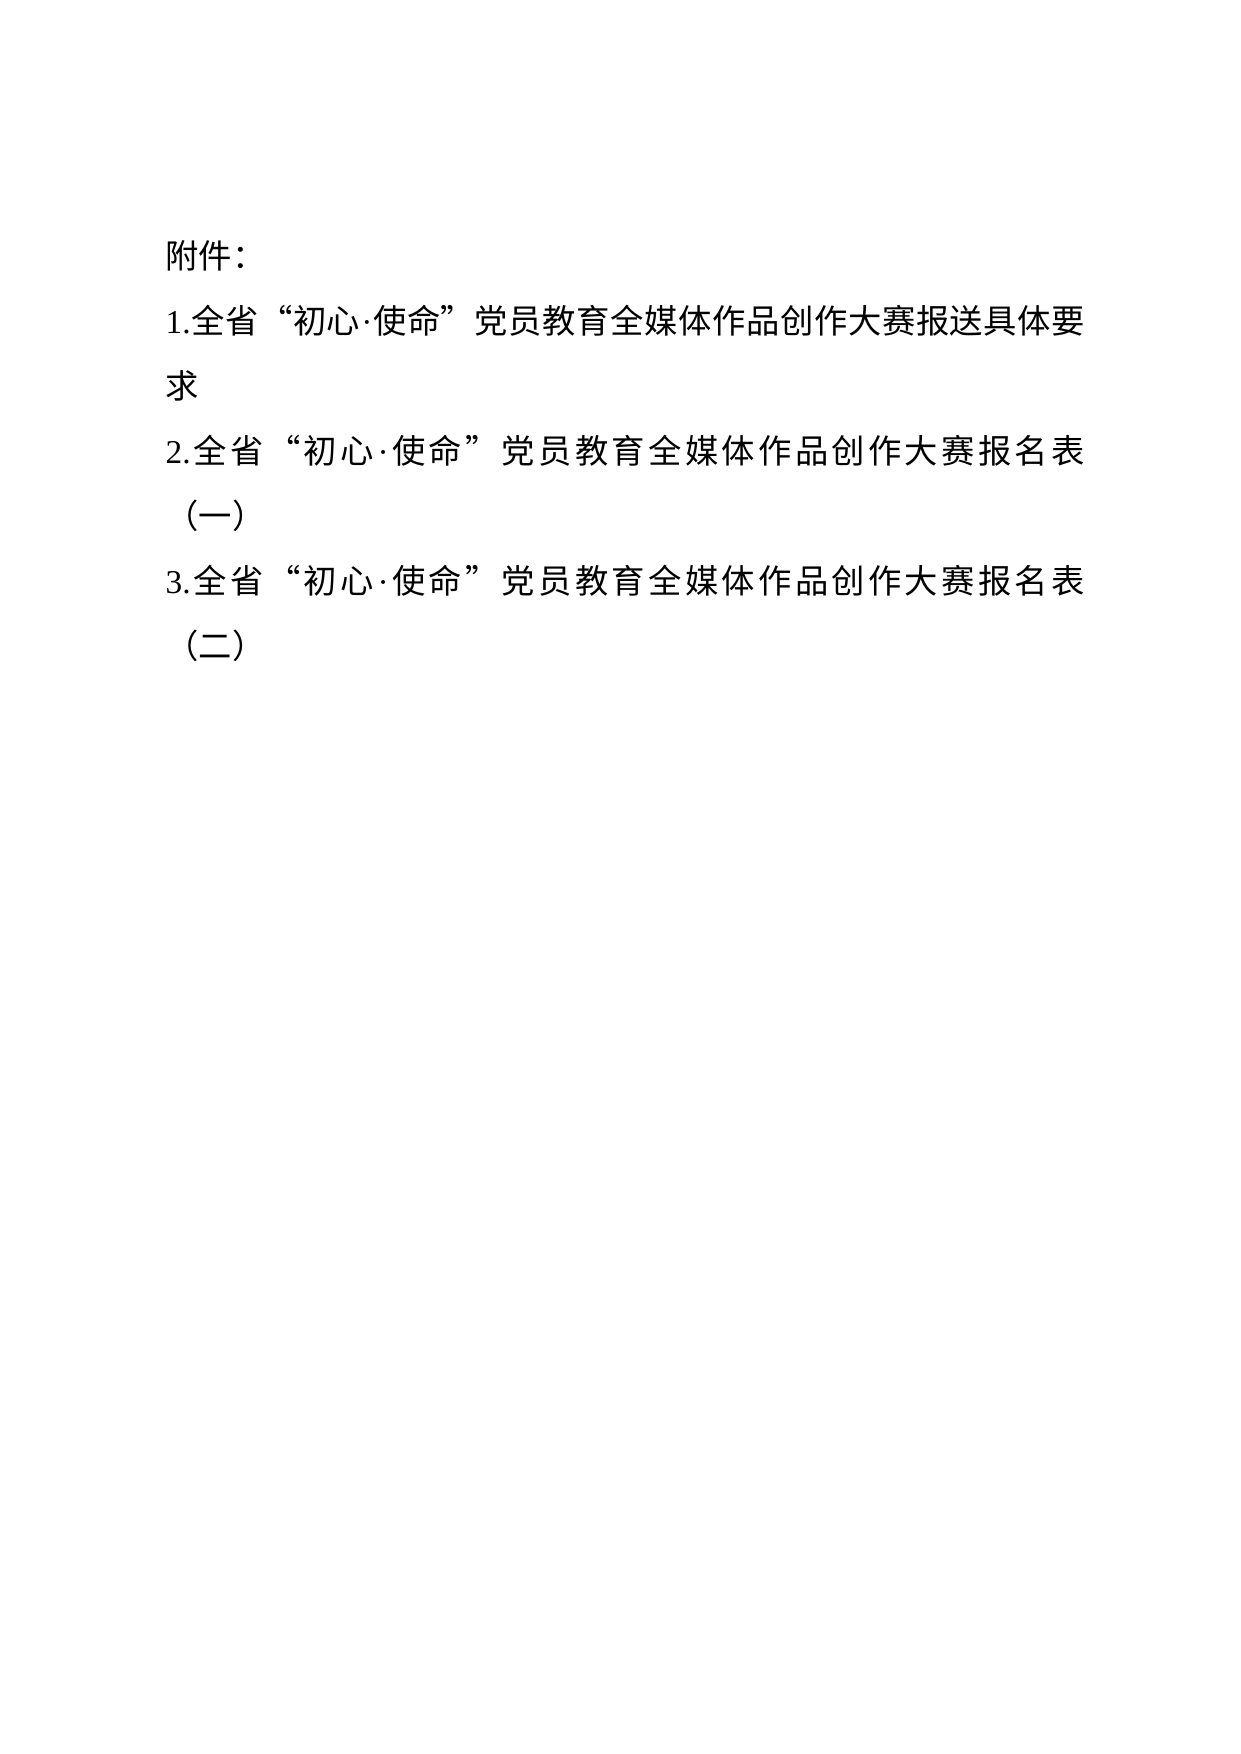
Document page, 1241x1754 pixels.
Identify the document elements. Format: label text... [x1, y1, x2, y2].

text 3.全省“初心·使命”党员教育全媒体作品创作大赛报名表（二） [165, 546, 1087, 676]
text 附件： [165, 221, 1087, 286]
text 1.全省“初心·使命”党员教育全媒体作品创作大赛报送具体要求 [165, 286, 1087, 416]
text 2.全省“初心·使命”党员教育全媒体作品创作大赛报名表（一） [165, 416, 1087, 546]
